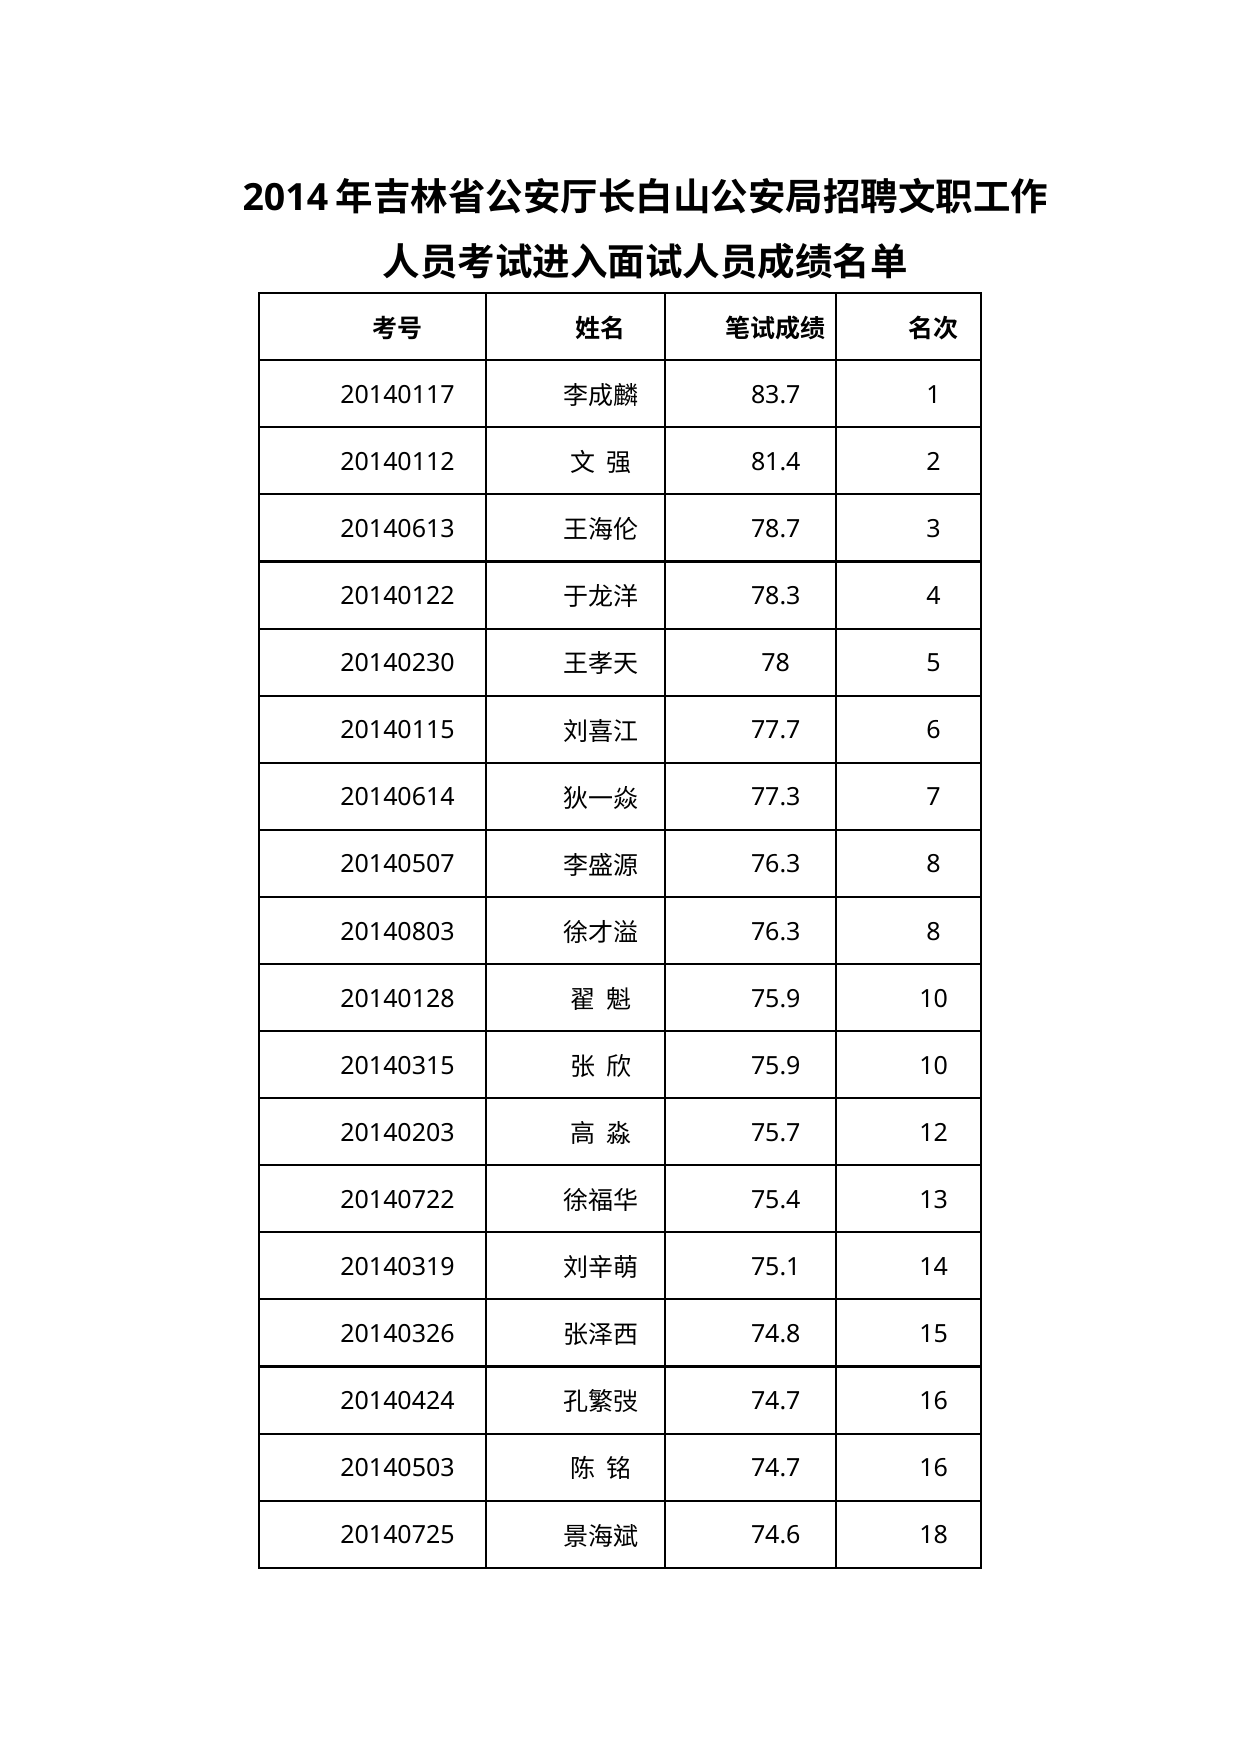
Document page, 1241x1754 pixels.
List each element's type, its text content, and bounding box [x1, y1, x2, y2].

table_cell 8 [837, 831, 980, 896]
table_cell 6 [837, 697, 980, 762]
text 2014年吉林省公安厅长白山公安局招聘文职工作 [187, 162, 1053, 227]
table_cell 王孝天 [487, 630, 664, 694]
table_cell 14 [837, 1233, 980, 1298]
table_cell 20140507 [260, 831, 485, 896]
table_cell 76.3 [666, 898, 835, 963]
table_cell 景海斌 [487, 1502, 664, 1567]
table_cell 20140203 [260, 1099, 485, 1164]
table_cell 78.3 [666, 563, 835, 627]
table_cell 2 [837, 428, 980, 493]
table_cell 20140115 [260, 697, 485, 762]
table_cell 于龙洋 [487, 563, 664, 627]
table_cell 20140319 [260, 1233, 485, 1298]
table_cell 20140230 [260, 630, 485, 694]
table_cell 10 [837, 1032, 980, 1097]
table_cell 74.8 [666, 1300, 835, 1365]
table_cell 刘辛萌 [487, 1233, 664, 1298]
table_cell 20140112 [260, 428, 485, 493]
table_cell 王海伦 [487, 495, 664, 560]
table_cell 孔繁弢 [487, 1368, 664, 1432]
table_cell 4 [837, 563, 980, 627]
table_cell 20140128 [260, 965, 485, 1030]
table_cell 20140725 [260, 1502, 485, 1567]
table_header 名次 [837, 294, 980, 359]
table_cell 83.7 [666, 361, 835, 426]
table_cell 20140722 [260, 1166, 485, 1231]
table_cell 75.1 [666, 1233, 835, 1298]
table_cell 20140315 [260, 1032, 485, 1097]
table_cell 5 [837, 630, 980, 694]
table_cell 20140122 [260, 563, 485, 627]
table_cell 74.7 [666, 1435, 835, 1499]
table_cell 20140117 [260, 361, 485, 426]
table_cell 75.4 [666, 1166, 835, 1231]
table_cell 李盛源 [487, 831, 664, 896]
table_cell 狄一焱 [487, 764, 664, 829]
table_cell 李成麟 [487, 361, 664, 426]
table_cell 75.9 [666, 965, 835, 1030]
table_cell 13 [837, 1166, 980, 1231]
table_cell 20140503 [260, 1435, 485, 1499]
text 人员考试进入面试人员成绩名单 [187, 227, 1053, 292]
table_header 笔试成绩 [666, 294, 835, 359]
table_cell 77.3 [666, 764, 835, 829]
table_cell 77.7 [666, 697, 835, 762]
table_cell 徐才溢 [487, 898, 664, 963]
table_cell 18 [837, 1502, 980, 1567]
table_cell 10 [837, 965, 980, 1030]
table_cell 20140424 [260, 1368, 485, 1432]
table_cell 高 淼 [487, 1099, 664, 1164]
table_cell 12 [837, 1099, 980, 1164]
table_header 考号 [260, 294, 485, 359]
table_cell 78.7 [666, 495, 835, 560]
table_cell 15 [837, 1300, 980, 1365]
table_cell 3 [837, 495, 980, 560]
table_cell 20140326 [260, 1300, 485, 1365]
table_cell 刘喜江 [487, 697, 664, 762]
table_cell 陈 铭 [487, 1435, 664, 1499]
table_cell 76.3 [666, 831, 835, 896]
table_cell 张泽西 [487, 1300, 664, 1365]
table_cell 16 [837, 1435, 980, 1499]
table_cell 翟 魁 [487, 965, 664, 1030]
table_cell 20140613 [260, 495, 485, 560]
table_cell 74.7 [666, 1368, 835, 1432]
table_cell 8 [837, 898, 980, 963]
table_cell 78 [666, 630, 835, 694]
table_cell 徐福华 [487, 1166, 664, 1231]
table_cell 74.6 [666, 1502, 835, 1567]
table_cell 1 [837, 361, 980, 426]
table_cell 20140614 [260, 764, 485, 829]
table_cell 16 [837, 1368, 980, 1432]
table_cell 75.7 [666, 1099, 835, 1164]
table_cell 7 [837, 764, 980, 829]
table_header 姓名 [487, 294, 664, 359]
table_cell 张 欣 [487, 1032, 664, 1097]
table_cell 81.4 [666, 428, 835, 493]
table_cell 20140803 [260, 898, 485, 963]
table_cell 75.9 [666, 1032, 835, 1097]
table_cell 文 强 [487, 428, 664, 493]
